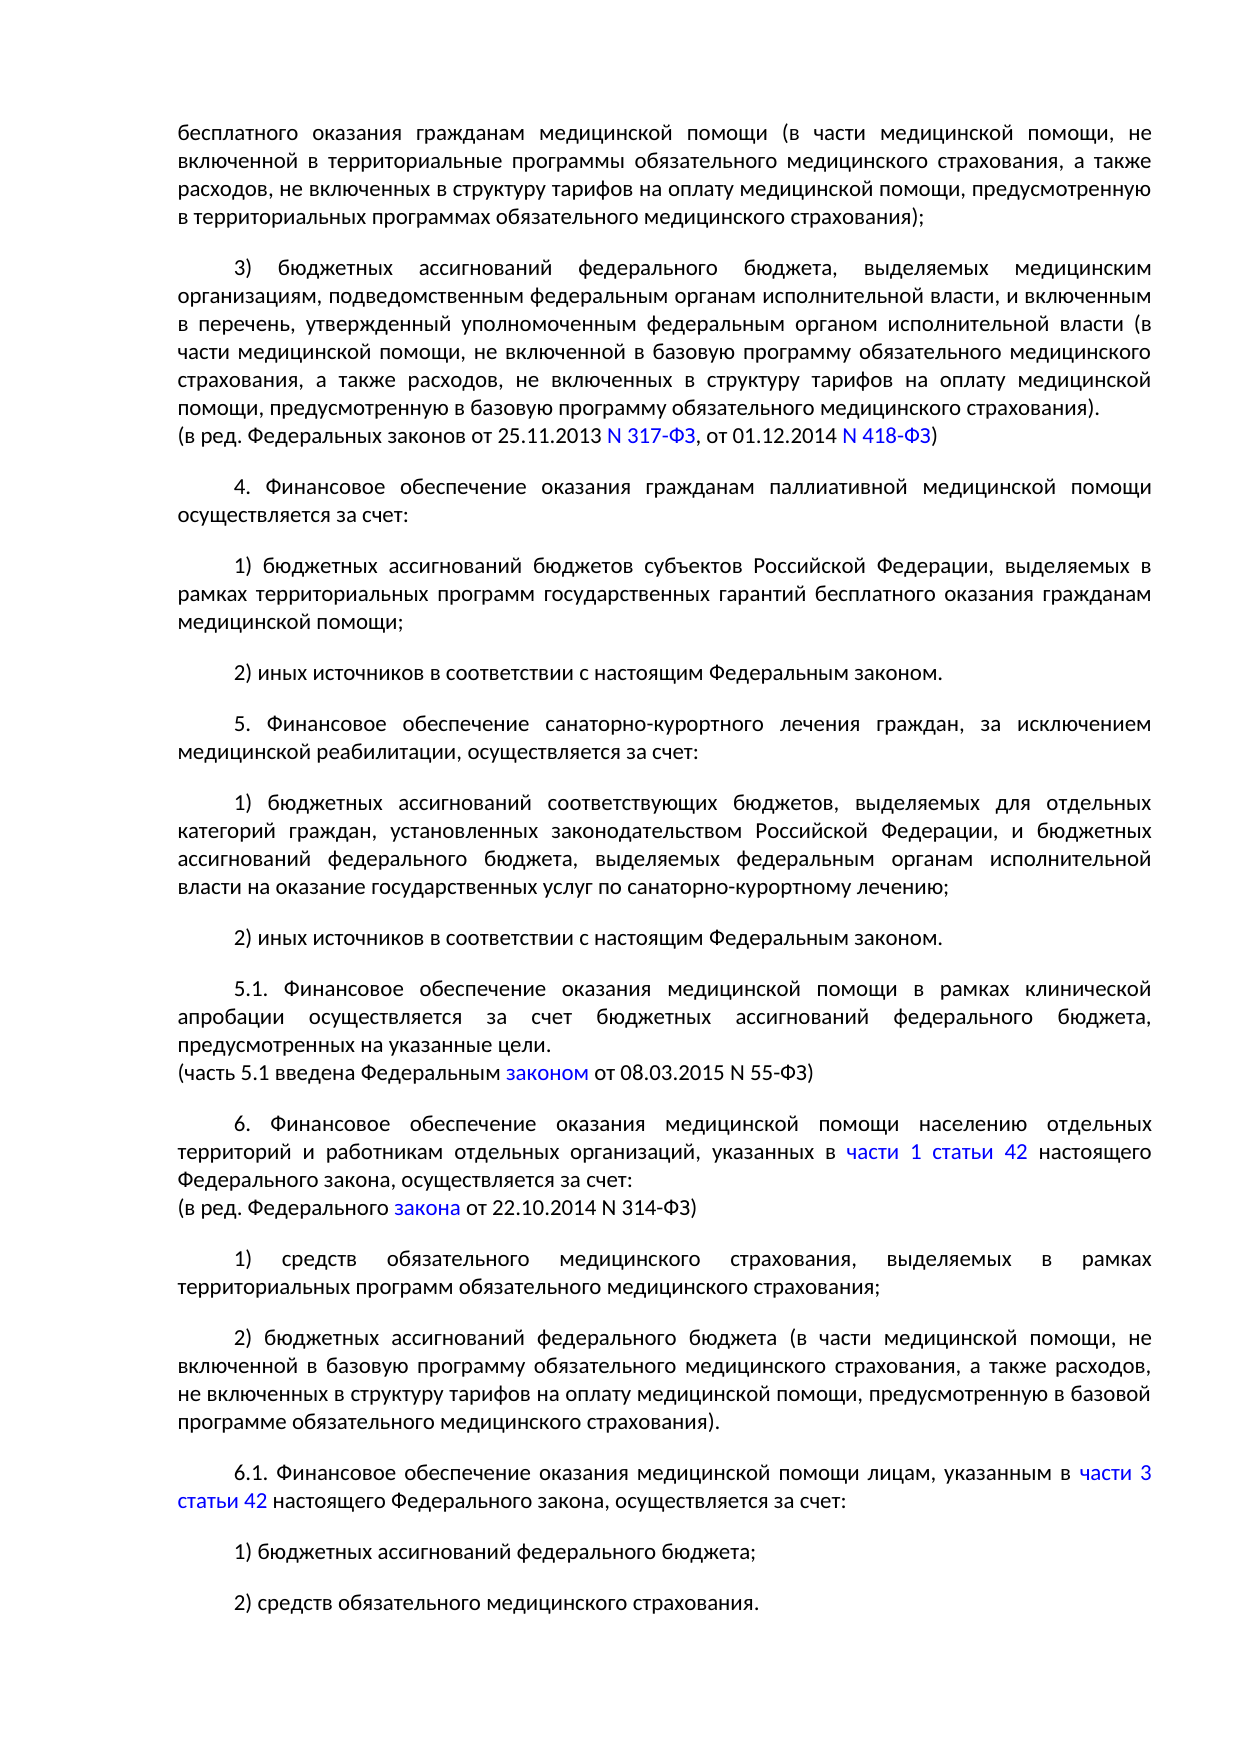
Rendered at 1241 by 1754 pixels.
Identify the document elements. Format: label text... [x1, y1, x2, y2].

text (в ред. Федерального закона от 22.10.2014 N 314-ФЗ) [177, 1193, 1152, 1221]
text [177, 118, 1152, 230]
text 1) средств обязательного медицинского страхования, выделяемых в рамках территориальных программ обязательного медицинского страхования; [177, 1244, 1152, 1300]
text 5.1. Финансовое обеспечение оказания медицинской помощи в рамках клинической апробации осуществляется за счет бюджетных ассигнований федерального бюджета, предусмотренных на указанные цели. [177, 974, 1152, 1058]
text (в ред. Федеральных законов от 25.11.2013 N 317-ФЗ, от 01.12.2014 N 418-ФЗ) [177, 421, 1152, 449]
text 2) бюджетных ассигнований федерального бюджета (в части медицинской помощи, не включенной в базовую программу обязательного медицинского страхования, а также расходов, не включенных в структуру тарифов на оплату медицинской помощи, предусмотренную в базовой программе обязательного медицинского страхования). [177, 1323, 1152, 1435]
text 1) бюджетных ассигнований бюджетов субъектов Российской Федерации, выделяемых в рамках территориальных программ государственных гарантий бесплатного оказания гражданам медицинской помощи; [177, 551, 1152, 635]
text 6.1. Финансовое обеспечение оказания медицинской помощи лицам, указанным в части 3 статьи 42 настоящего Федерального закона, осуществляется за счет: [177, 1458, 1152, 1514]
text 2) иных источников в соответствии с настоящим Федеральным законом. [177, 658, 1152, 686]
text 4. Финансовое обеспечение оказания гражданам паллиативной медицинской помощи осуществляется за счет: [177, 472, 1152, 528]
text 2) средств обязательного медицинского страхования. [177, 1588, 1152, 1616]
text 6. Финансовое обеспечение оказания медицинской помощи населению отдельных территорий и работникам отдельных организаций, указанных в части 1 статьи 42 настоящего Федерального закона, осуществляется за счет: [177, 1109, 1152, 1193]
text 1) бюджетных ассигнований соответствующих бюджетов, выделяемых для отдельных категорий граждан, установленных законодательством Российской Федерации, и бюджетных ассигнований федерального бюджета, выделяемых федеральным органам исполнительной власти на оказание государственных услуг по санаторно-курортному лечению; [177, 788, 1152, 900]
text 3) бюджетных ассигнований федерального бюджета, выделяемых медицинским организациям, подведомственным федеральным органам исполнительной власти, и включенным в перечень, утвержденный уполномоченным федеральным органом исполнительной власти (в части медицинской помощи, не включенной в базовую программу обязательного медицинского страхования, а также расходов, не включенных в структуру тарифов на оплату медицинской помощи, предусмотренную в базовую программу обязательного медицинского страхования). [177, 253, 1152, 421]
text 1) бюджетных ассигнований федерального бюджета; [177, 1537, 1152, 1565]
text (часть 5.1 введена Федеральным законом от 08.03.2015 N 55-ФЗ) [177, 1058, 1152, 1086]
text 2) иных источников в соответствии с настоящим Федеральным законом. [177, 923, 1152, 951]
text 5. Финансовое обеспечение санаторно-курортного лечения граждан, за исключением медицинской реабилитации, осуществляется за счет: [177, 709, 1152, 765]
